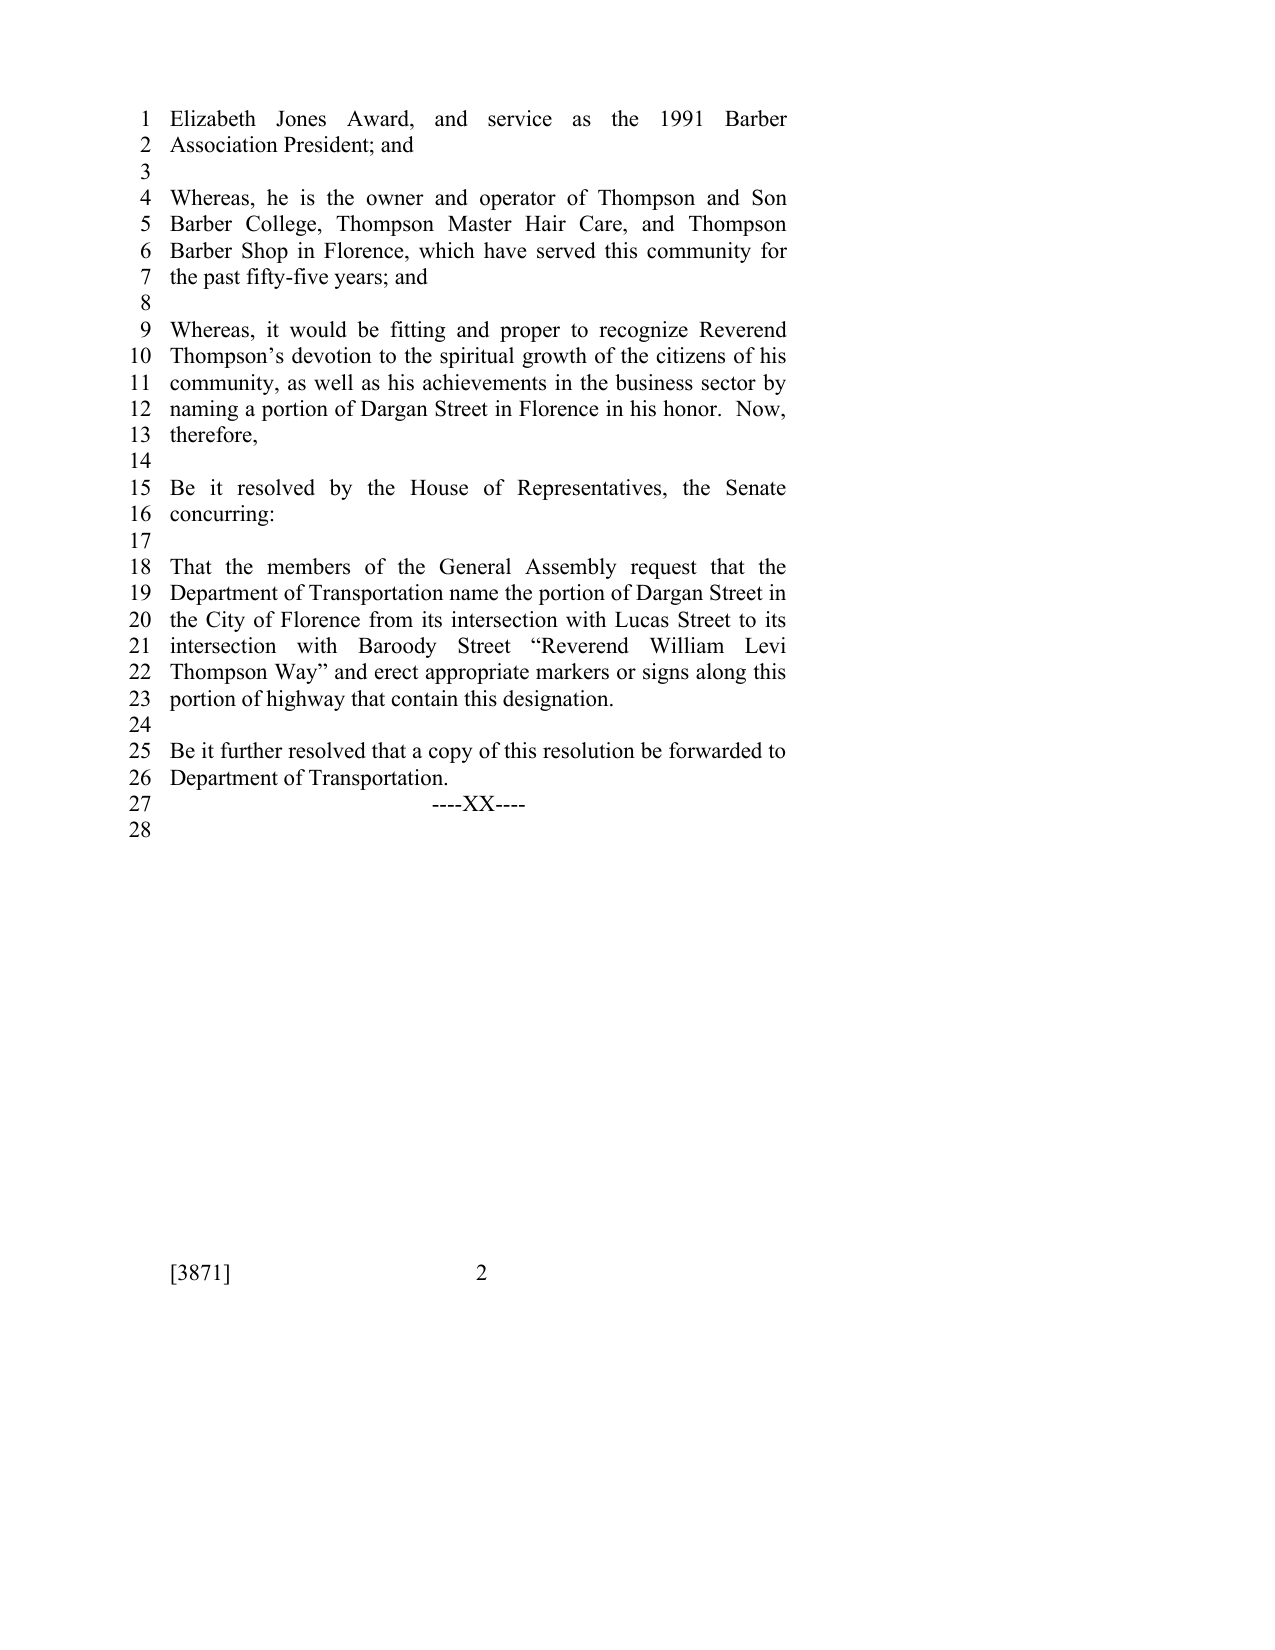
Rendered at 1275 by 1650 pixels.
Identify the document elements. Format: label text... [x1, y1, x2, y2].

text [169, 105, 787, 158]
text Whereas, he is the owner and operator of Thompson and Son Barber College, Thompson Master Hair Care, and Thompson Barber Shop in Florence, which have served this community for the past fifty-five years; and [169, 184, 787, 289]
text Be it resolved by the House of Representatives, the Senate concurring: [169, 474, 787, 527]
text ----XX---- [169, 790, 787, 817]
text Whereas, it would be fitting and proper to recognize Reverend Thompson’s devotion to the spiritual growth of the citizens of his community, as well as his achievements in the business sector by naming a portion of Dargan Street in Florence in his honor. Now, therefore, [169, 316, 787, 448]
text That the members of the General Assembly request that the Department of Transportation name the portion of Dargan Street in the City of Florence from its intersection with Lucas Street to its intersection with Baroody Street “Reverend William Levi Thompson Way” and erect appropriate markers or signs along this portion of highway that contain this designation. [169, 553, 787, 711]
text Be it further resolved that a copy of this resolution be forwarded to Department of Transportation. [169, 737, 787, 790]
